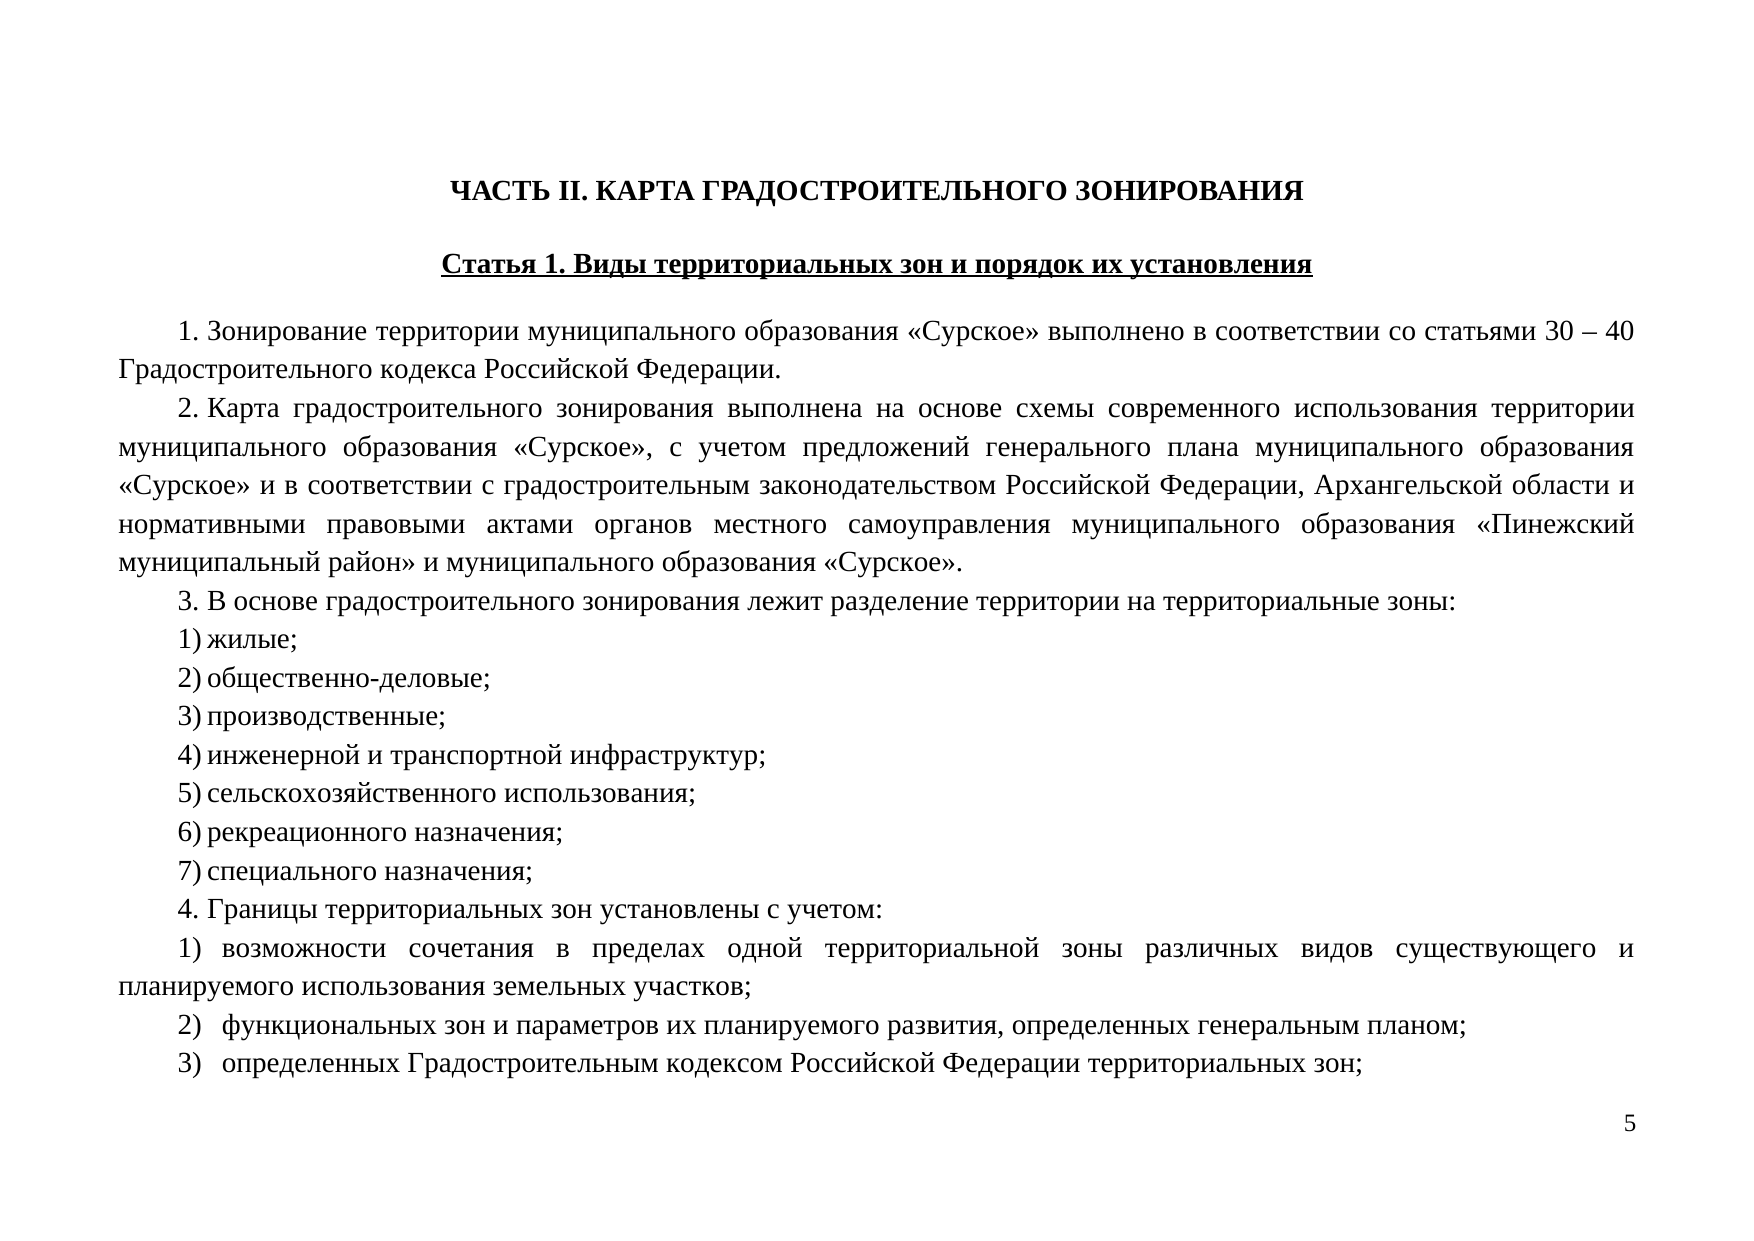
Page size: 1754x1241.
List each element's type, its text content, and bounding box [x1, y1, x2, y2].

list функциональных зон и параметров их планируемого развития, определенных генеральным планом; [118, 1007, 1636, 1040]
list определенных Градостроительным кодексом Российской Федерации территориальных зон; [118, 1045, 1636, 1079]
list Зонирование территории муниципального образования «Сурское» выполнено в соответствии со статьями 30 – 40 Градостроительного кодекса Российской Федерации. [118, 313, 1636, 385]
list жилые; [118, 621, 1636, 655]
list В основе градостроительного зонирования лежит разделение территории на территориальные зоны: [118, 583, 1636, 616]
subtitle Статья 1. Виды территориальных зон и порядок их установления [118, 246, 1636, 279]
list возможности сочетания в пределах одной территориальной зоны различных видов существующего и планируемого использования земельных участков; [118, 930, 1636, 1002]
list производственные; [118, 698, 1636, 732]
list сельскохозяйственного использования; [118, 776, 1636, 809]
list рекреационного назначения; [118, 814, 1636, 848]
list инженерной и транспортной инфраструктур; [118, 737, 1636, 771]
list Границы территориальных зон установлены с учетом: [118, 891, 1636, 925]
list общественно-деловые; [118, 660, 1636, 693]
list Карта градостроительного зонирования выполнена на основе схемы современного использования территории муниципального образования «Сурское», с учетом предложений генерального плана муниципального образования «Сурское» и в соответствии с градостроительным законодательством Российской Федерации, Архангельской области и нормативными правовыми актами органов местного самоуправления муниципального образования «Пинежский муниципальный район» и муниципального образования «Сурское». [118, 390, 1636, 578]
list специального назначения; [118, 853, 1636, 886]
subtitle ЧАСТЬ II. КАРТА ГРАДОСТРОИТЕЛЬНОГО ЗОНИРОВАНИЯ [118, 173, 1636, 206]
